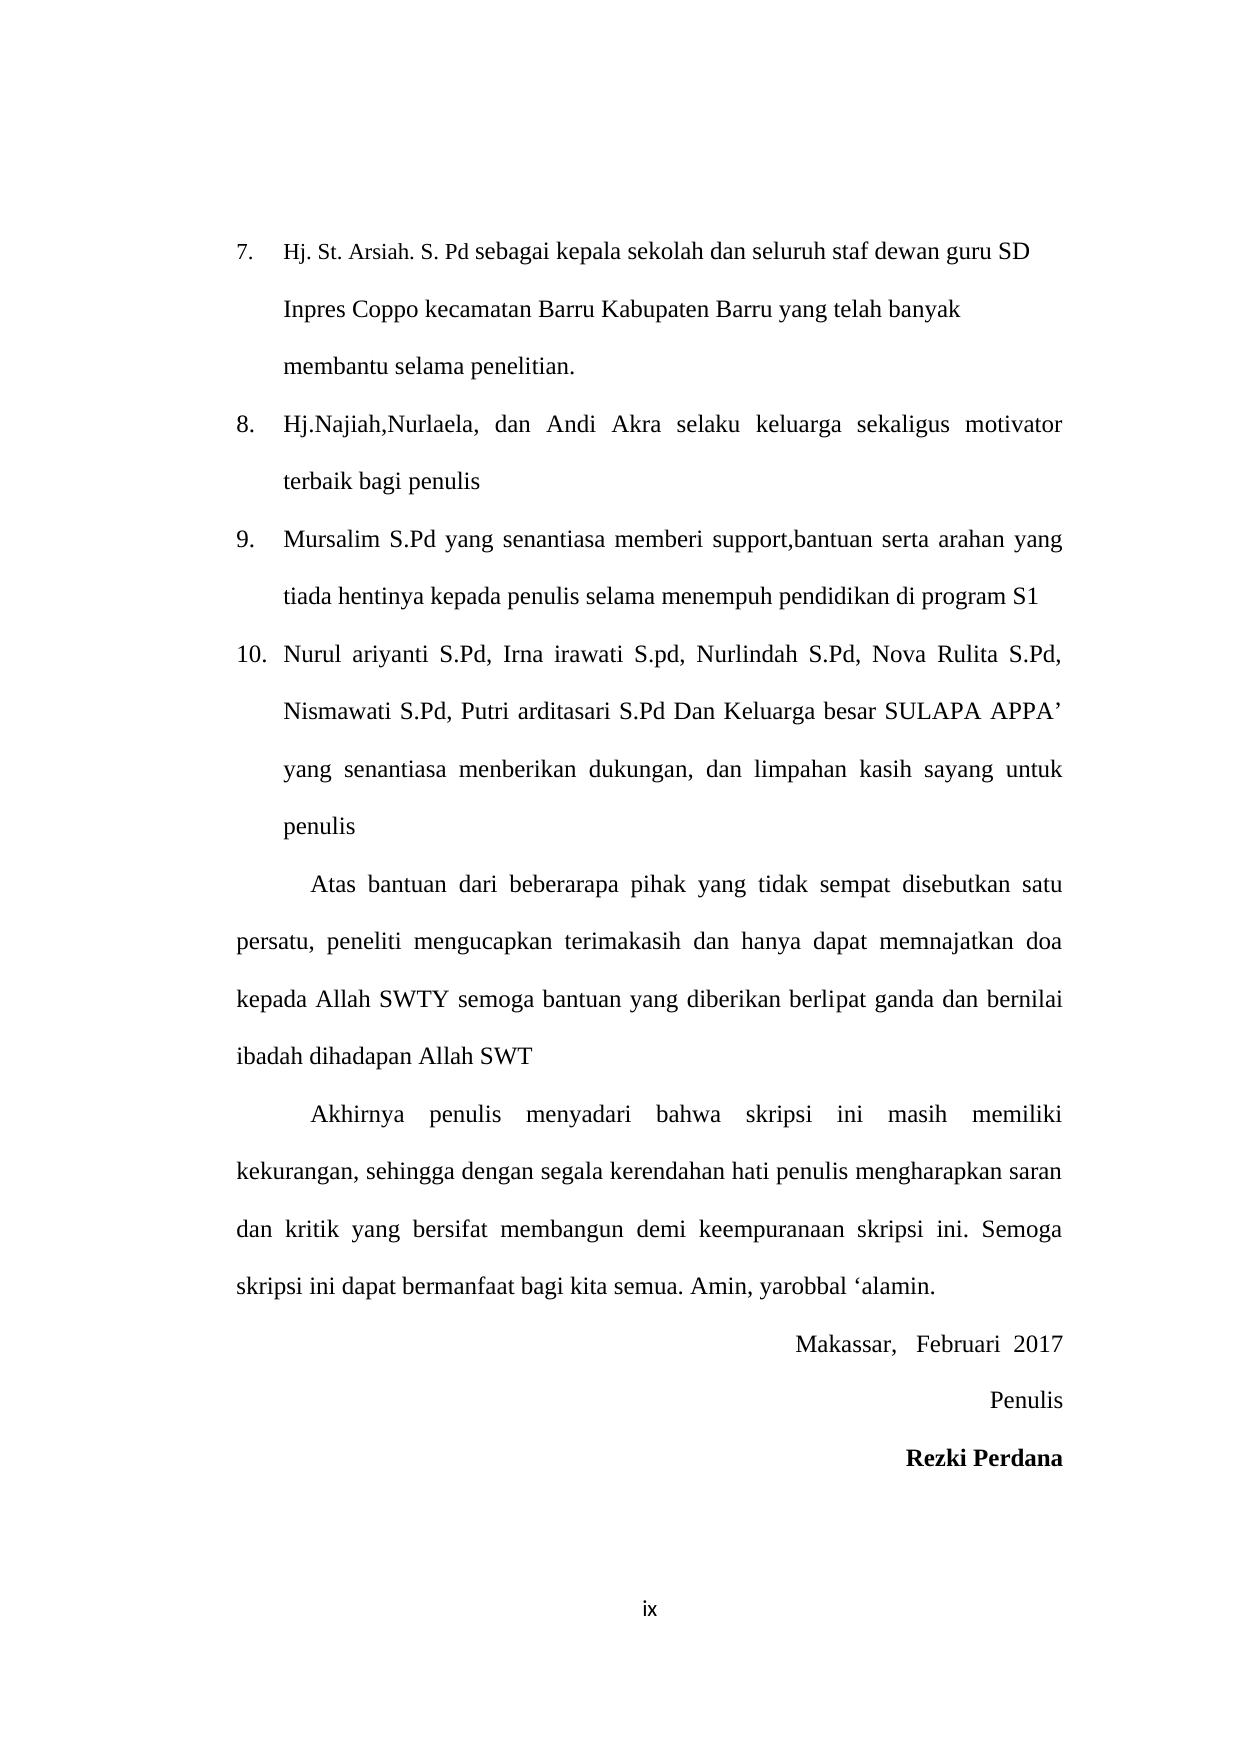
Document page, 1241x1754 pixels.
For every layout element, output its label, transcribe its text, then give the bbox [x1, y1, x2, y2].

list Mursalim S.Pd yang senantiasa memberi support,bantuan serta arahan yang tiada hentinya kepada penulis selama menempuh pendidikan di program S1 [236, 524, 1063, 610]
list Nurul ariyanti S.Pd, Irna irawati S.pd, Nurlindah S.Pd, Nova Rulita S.Pd, Nismawati S.Pd, Putri arditasari S.Pd Dan Keluarga besar SULAPA APPA’ yang senantiasa menberikan dukungan, dan limpahan kasih sayang untuk penulis [236, 639, 1063, 840]
list Penulis [236, 1386, 1063, 1414]
list Makassar, Februari 2017 [236, 1329, 1063, 1357]
list Hj. St. Arsiah. S. Pd sebagai kepala sekolah dan seluruh staf dewan guru SD Inpres Coppo kecamatan Barru Kabupaten Barru yang telah banyak membantu selama penelitian. [236, 236, 1063, 380]
list Hj.Najiah,Nurlaela, dan Andi Akra selaku keluarga sekaligus motivator terbaik bagi penulis [236, 409, 1063, 495]
list Atas bantuan dari beberarapa pihak yang tidak sempat disebutkan satu persatu, peneliti mengucapkan terimakasih dan hanya dapat memnajatkan doa kepada Allah SWTY semoga bantuan yang diberikan berlipat ganda dan bernilai ibadah dihadapan Allah SWT [236, 869, 1063, 1070]
list Akhirnya penulis menyadari bahwa skripsi ini masih memiliki kekurangan, sehingga dengan segala kerendahan hati penulis mengharapkan saran dan kritik yang bersifat membangun demi keempuranaan skripsi ini. Semoga skripsi ini dapat bermanfaat bagi kita semua. Amin, yarobbal ‘alamin. [236, 1099, 1063, 1300]
text Rezki Perdana [836, 1443, 1063, 1472]
